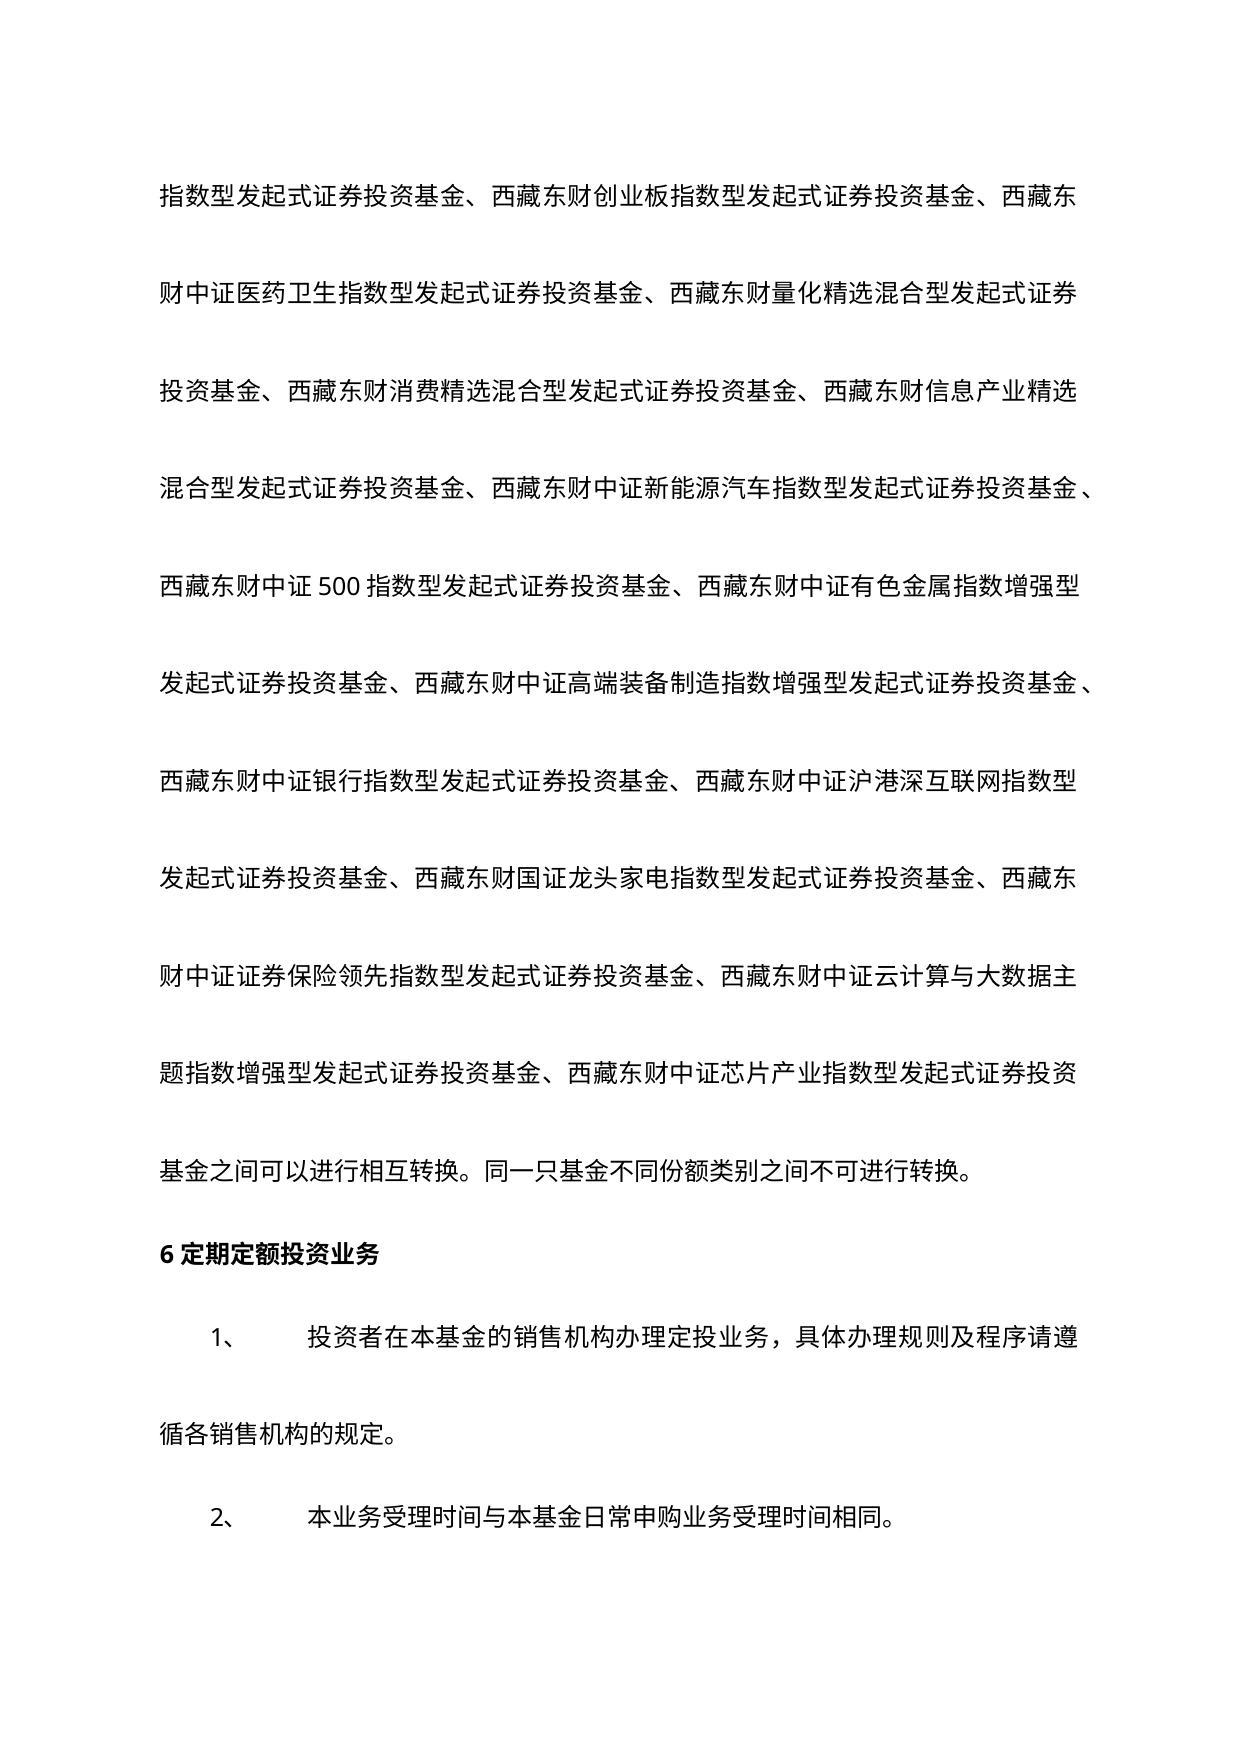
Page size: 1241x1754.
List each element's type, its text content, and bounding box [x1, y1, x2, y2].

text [159, 162, 1081, 1202]
subtitle 6 定期定额投资业务 [159, 1220, 1081, 1285]
list 本业务受理时间与本基金日常申购业务受理时间相同。 [159, 1483, 1081, 1548]
list 投资者在本基金的销售机构办理定投业务，具体办理规则及程序请遵循各销售机构的规定。 [159, 1303, 1081, 1465]
